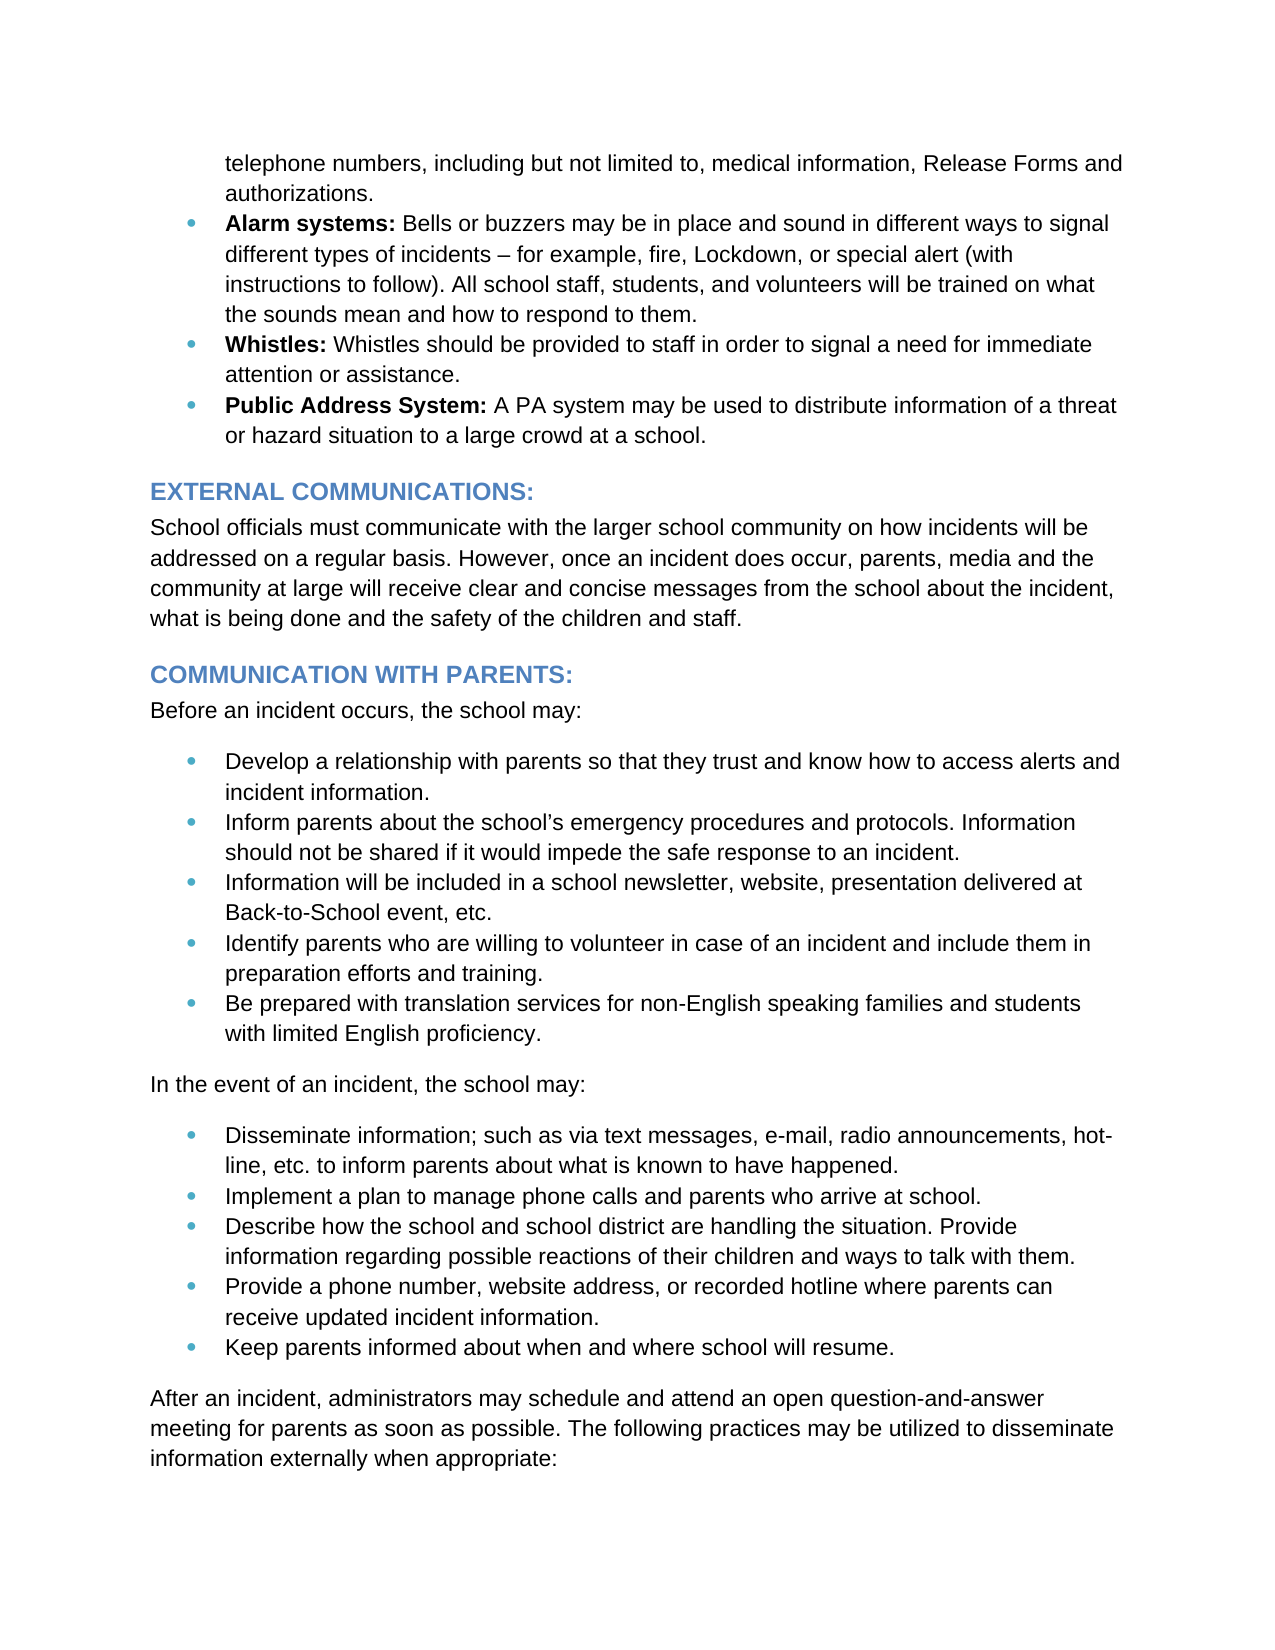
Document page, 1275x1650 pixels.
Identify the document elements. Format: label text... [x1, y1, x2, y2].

list Develop a relationship with parents so that they trust and know how to access alerts and incident information. [187, 748, 1125, 805]
text After an incident, administrators may schedule and attend an open question-and-answer meeting for parents as soon as possible. The following practices may be utilized to disseminate information externally when appropriate: [150, 1385, 1125, 1472]
list Public Address System: A PA system may be used to distribute information of a threat or hazard situation to a large crowd at a school. [187, 392, 1125, 448]
list Be prepared with translation services for non-English speaking families and students with limited English proficiency. [187, 990, 1125, 1047]
list Whistles: Whistles should be provided to staff in order to signal a need for immediate attention or assistance. [187, 331, 1125, 388]
list Identify parents who are willing to volunteer in case of an incident and include them in preparation efforts and training. [187, 929, 1125, 986]
list Alarm systems: Bells or buzzers may be in place and sound in different ways to signal different types of incidents – for example, fire, Lockdown, or special alert (with instructions to follow). All school staff, students, and volunteers will be trained on what the sounds mean and how to respond to them. [187, 210, 1125, 327]
list Keep parents informed about when and where school will resume. [187, 1334, 1125, 1360]
list Information will be included in a school newsletter, website, presentation delivered at Back-to-School event, etc. [187, 869, 1125, 926]
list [187, 150, 1125, 207]
text Before an incident occurs, the school may: [150, 697, 1125, 724]
subtitle COMMUNICATION WITH PARENTS: [150, 660, 1125, 689]
list Describe how the school and school district are handling the situation. Provide information regarding possible reactions of their children and ways to talk with them. [187, 1213, 1125, 1269]
subtitle EXTERNAL COMMUNICATIONS: [150, 477, 1125, 506]
text School officials must communicate with the larger school community on how incidents will be addressed on a regular basis. However, once an incident does occur, parents, media and the community at large will receive clear and concise messages from the school about the incident, what is being done and the safety of the children and staff. [150, 514, 1125, 631]
list Disseminate information; such as via text messages, e-mail, radio announcements, hot-line, etc. to inform parents about what is known to have happened. [187, 1122, 1125, 1179]
text In the event of an incident, the school may: [150, 1071, 1125, 1098]
list Implement a plan to manage phone calls and parents who arrive at school. [187, 1183, 1125, 1209]
list Provide a phone number, website address, or recorded hotline where parents can receive updated incident information. [187, 1273, 1125, 1330]
list Inform parents about the school’s emergency procedures and protocols. Information should not be shared if it would impede the safe response to an incident. [187, 809, 1125, 865]
